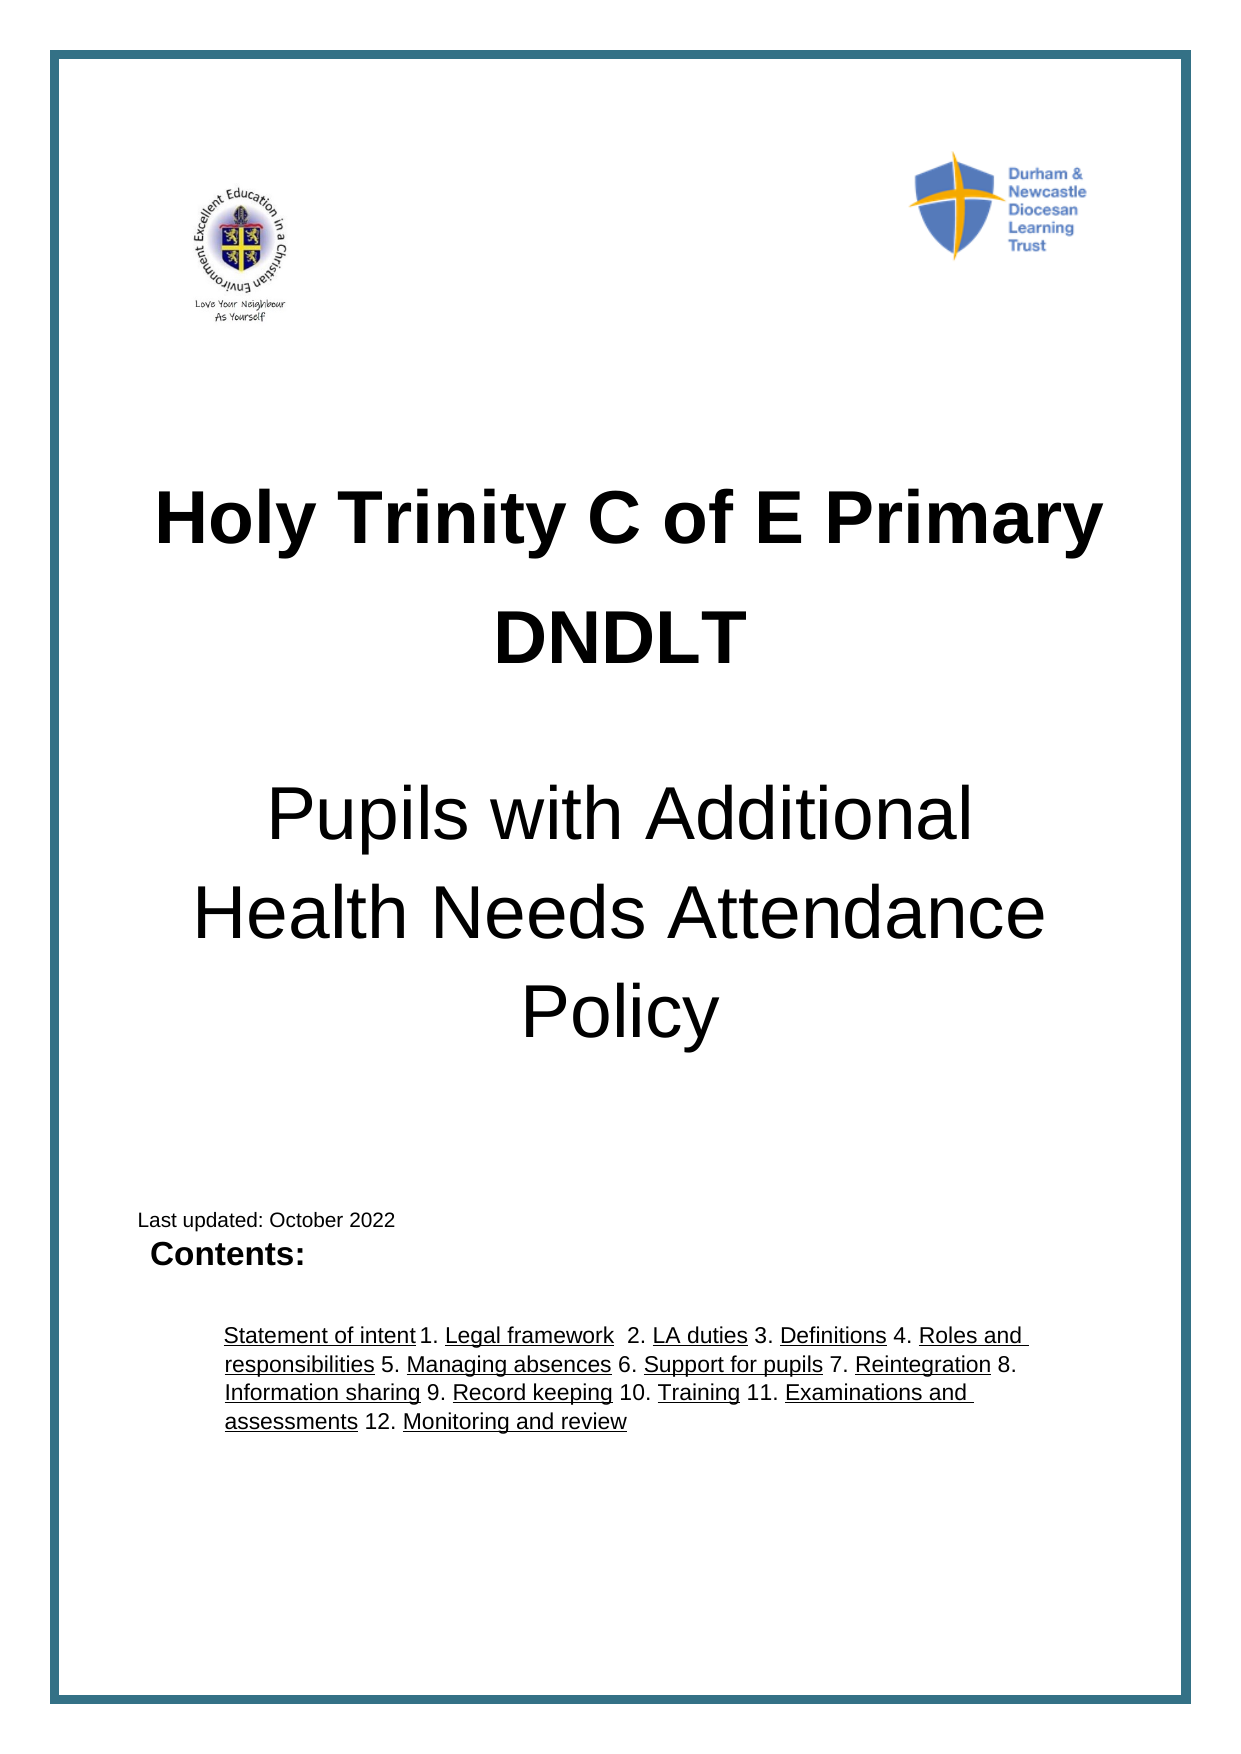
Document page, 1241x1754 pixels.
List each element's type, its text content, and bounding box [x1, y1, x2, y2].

text Contents: [150, 1234, 1105, 1272]
text Health Needs Attendance Policy [192, 868, 1105, 1053]
text Pupils with Additional [137, 769, 1103, 855]
text Holy Trinity C of E Primary [154, 473, 1105, 559]
text DNDLT [137, 593, 1103, 680]
text Last updated: October 2022 [137, 1208, 1105, 1232]
picture [148, 150, 339, 344]
text Statement of intent 1. Legal framework 2. LA duties 3. Definitions 4. Roles and responsibilities 5. Managing absences 6. Support for pupils 7. Reintegration 8. Information sharing 9. Record keeping 10. Training 11. Examinations and assessments 12. Monitoring and review [223, 1322, 1105, 1434]
picture [882, 151, 1102, 267]
